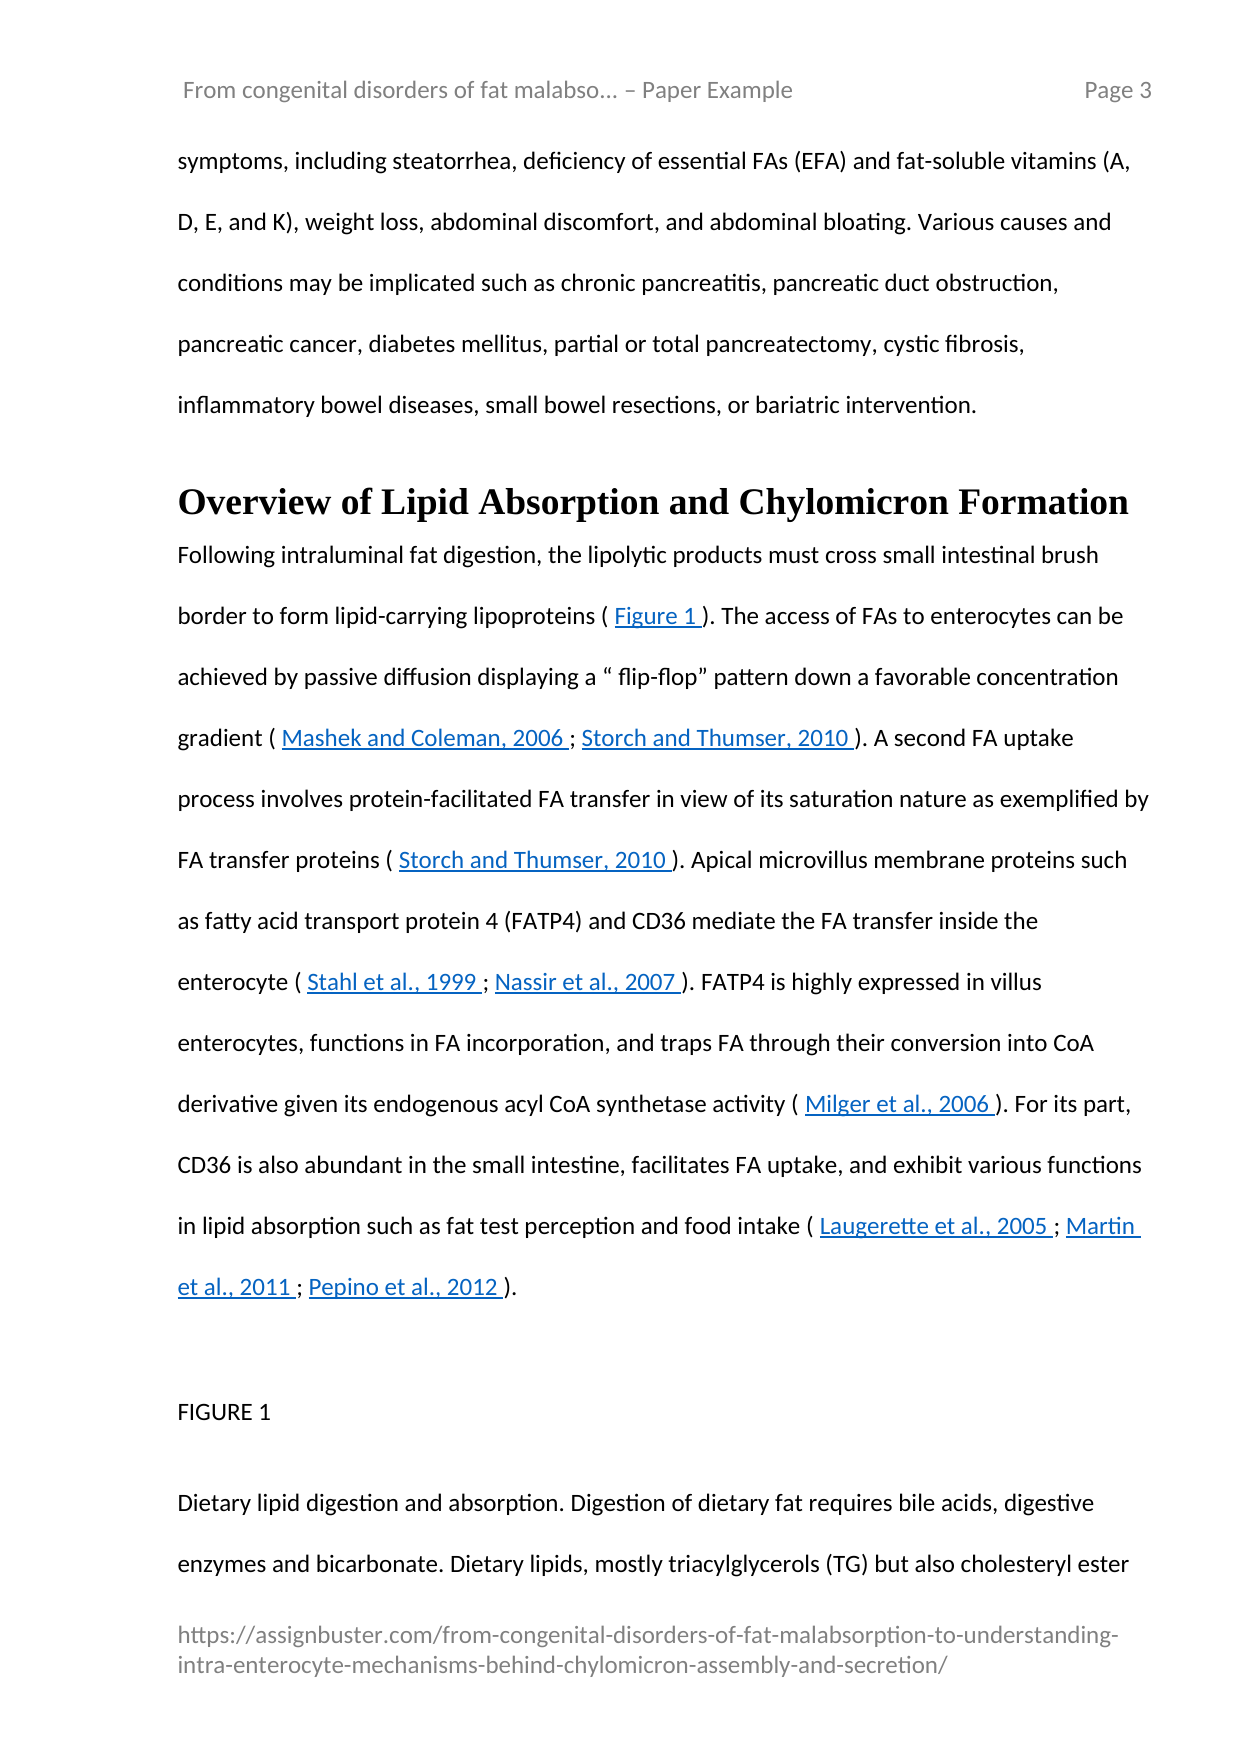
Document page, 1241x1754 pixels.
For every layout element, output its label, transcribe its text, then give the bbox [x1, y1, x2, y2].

subtitle Overview of Lipid Absorption and Chylomicron Formation [177, 480, 1152, 523]
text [177, 145, 1152, 420]
text Following intraluminal fat digestion, the lipolytic products must cross small intestinal brush border to form lipid-carrying lipoproteins ( Figure 1 ). The access of FAs to enterocytes can be achieved by passive diffusion displaying a “ flip-flop” pattern down a favorable concentration gradient ( Mashek and Coleman, 2006 ; Storch and Thumser, 2010 ). A second FA uptake process involves protein-facilitated FA transfer in view of its saturation nature as exemplified by FA transfer proteins ( Storch and Thumser, 2010 ). Apical microvillus membrane proteins such as fatty acid transport protein 4 (FATP4) and CD36 mediate the FA transfer inside the enterocyte ( Stahl et al., 1999 ; Nassir et al., 2007 ). FATP4 is highly expressed in villus enterocytes, functions in FA incorporation, and traps FA through their conversion into CoA derivative given its endogenous acyl CoA synthetase activity ( Milger et al., 2006 ). For its part, CD36 is also abundant in the small intestine, facilitates FA uptake, and exhibit various functions in lipid absorption such as fat test perception and food intake ( Laugerette et al., 2005 ; Martin et al., 2011 ; Pepino et al., 2012 ). [177, 539, 1152, 1302]
text FIGURE 1 [177, 1362, 1152, 1427]
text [177, 1487, 1152, 1579]
